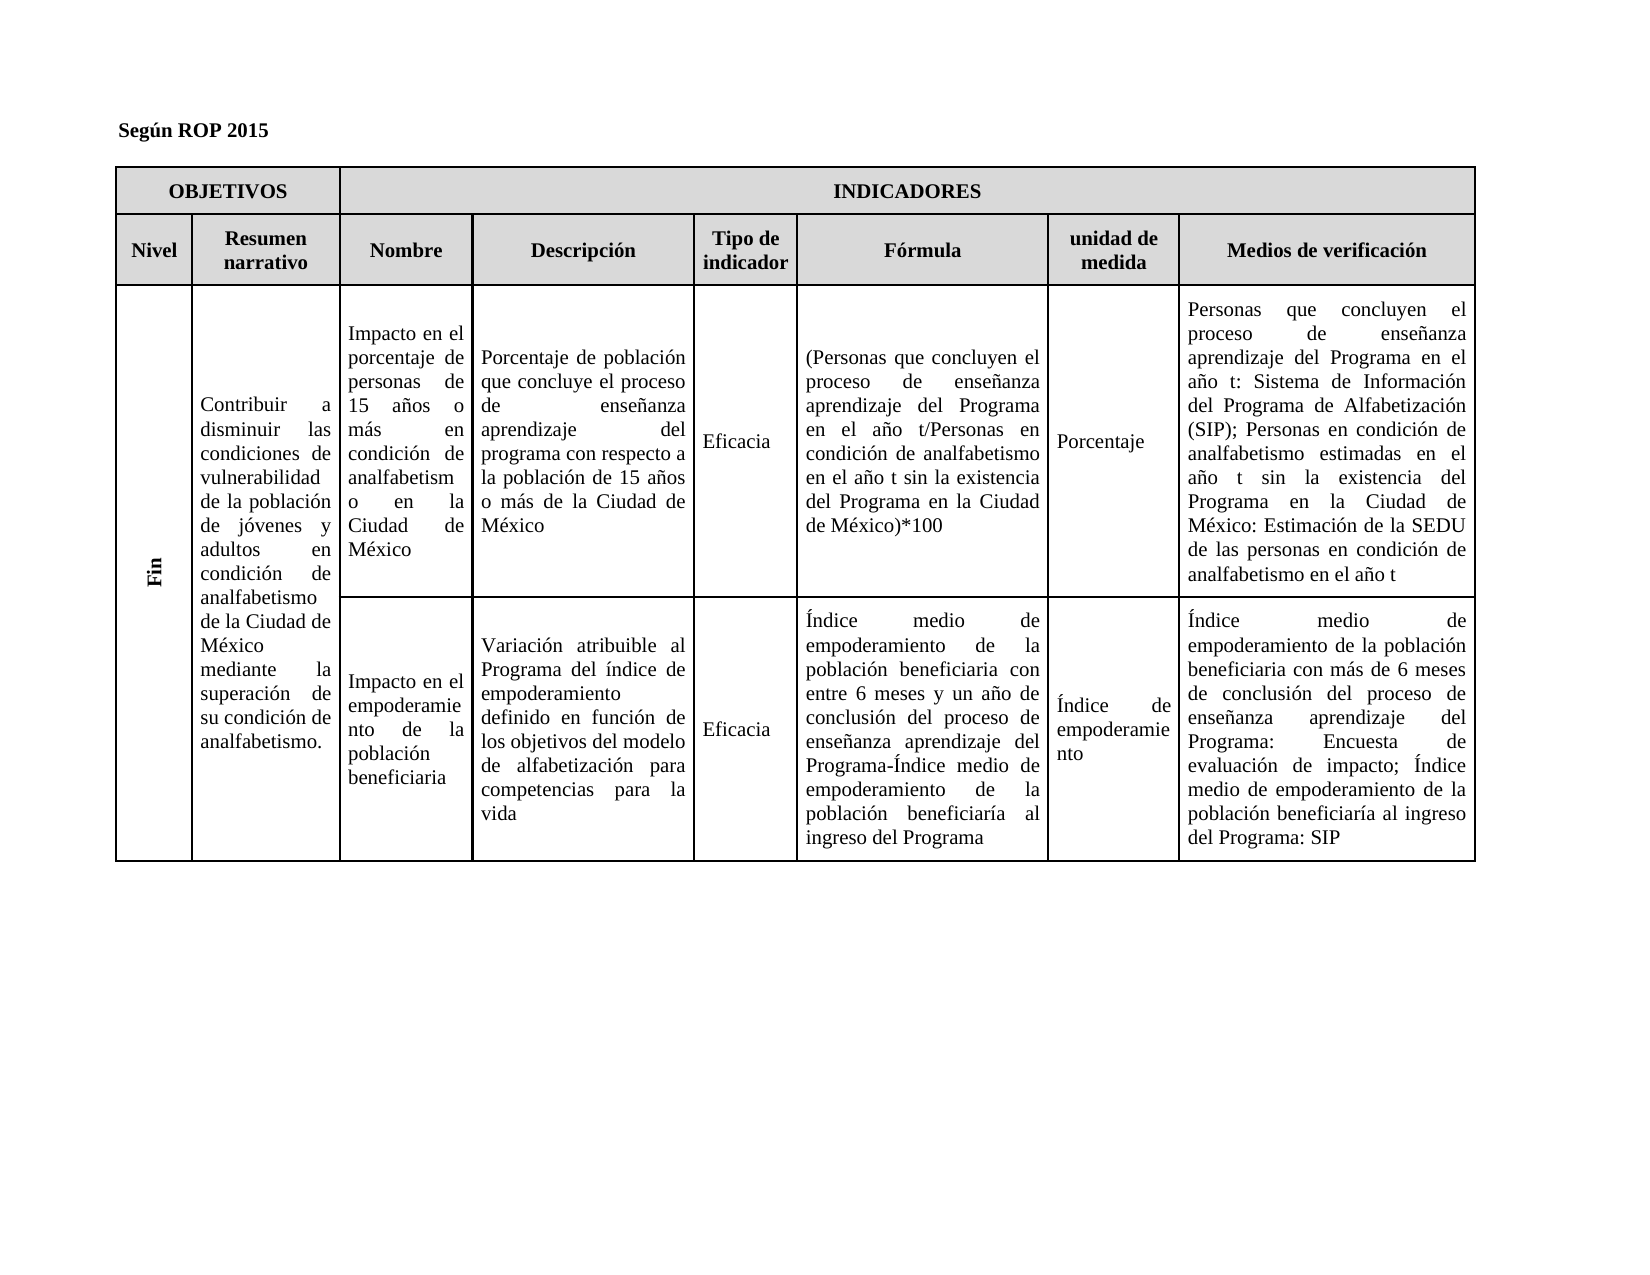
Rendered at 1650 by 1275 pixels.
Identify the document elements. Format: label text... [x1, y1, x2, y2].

table_cell Eficacia [695, 598, 796, 859]
table_cell Resumen narrativo [193, 215, 339, 284]
table_cell Impacto en el porcentaje de personas de 15 años o más en condición de analfabetismo en la Ciudad de México [341, 286, 471, 596]
table_cell Índice de empoderamiento [1049, 598, 1178, 859]
table_cell Contribuir a disminuir las condiciones de vulnerabilidad de la población de jóvenes y adultos en condición de analfabetismo de la Ciudad de México mediante la superación de su condición de analfabetismo. [193, 286, 339, 859]
table_cell Eficacia [695, 286, 796, 596]
table_cell Variación atribuible al Programa del índice de empoderamiento definido en función de los objetivos del modelo de alfabetización para competencias para la vida [474, 598, 693, 859]
table_cell Índice medio de empoderamiento de la población beneficiaria con más de 6 meses de conclusión del proceso de enseñanza aprendizaje del Programa: Encuesta de evaluación de impacto; Índice medio de empoderamiento de la población beneficiaría al ingreso del Programa: SIP [1180, 598, 1474, 859]
table_cell Porcentaje [1049, 286, 1178, 596]
table_header OBJETIVOS [117, 168, 339, 213]
table_cell (Personas que concluyen el proceso de enseñanza aprendizaje del Programa en el año t/Personas en condición de analfabetismo en el año t sin la existencia del Programa en la Ciudad de México)*100 [798, 286, 1047, 596]
table_cell Personas que concluyen el proceso de enseñanza aprendizaje del Programa en el año t: Sistema de Información del Programa de Alfabetización (SIP); Personas en condición de analfabetismo estimadas en el año t sin la existencia del Programa en la Ciudad de México: Estimación de la SEDU de las personas en condición de analfabetismo en el año t [1180, 286, 1474, 596]
table_cell Nivel [117, 215, 191, 284]
table_header INDICADORES [341, 168, 1474, 213]
table_cell Porcentaje de población que concluye el proceso de enseñanza aprendizaje del programa con respecto a la población de 15 años o más de la Ciudad de México [474, 286, 693, 596]
table_cell Impacto en el empoderamiento de la población beneficiaria [341, 598, 471, 859]
table_cell unidad de medida [1049, 215, 1178, 284]
table_cell Medios de verificación [1180, 215, 1474, 284]
table_cell Tipo de indicador [695, 215, 796, 284]
table_cell Fin [117, 286, 191, 859]
text Según ROP 2015 [118, 118, 1473, 142]
table_cell Descripción [474, 215, 693, 284]
table_cell Nombre [341, 215, 471, 284]
table_cell Fórmula [798, 215, 1047, 284]
table_cell Índice medio de empoderamiento de la población beneficiaria con entre 6 meses y un año de conclusión del proceso de enseñanza aprendizaje del Programa-Índice medio de empoderamiento de la población beneficiaría al ingreso del Programa [798, 598, 1047, 859]
